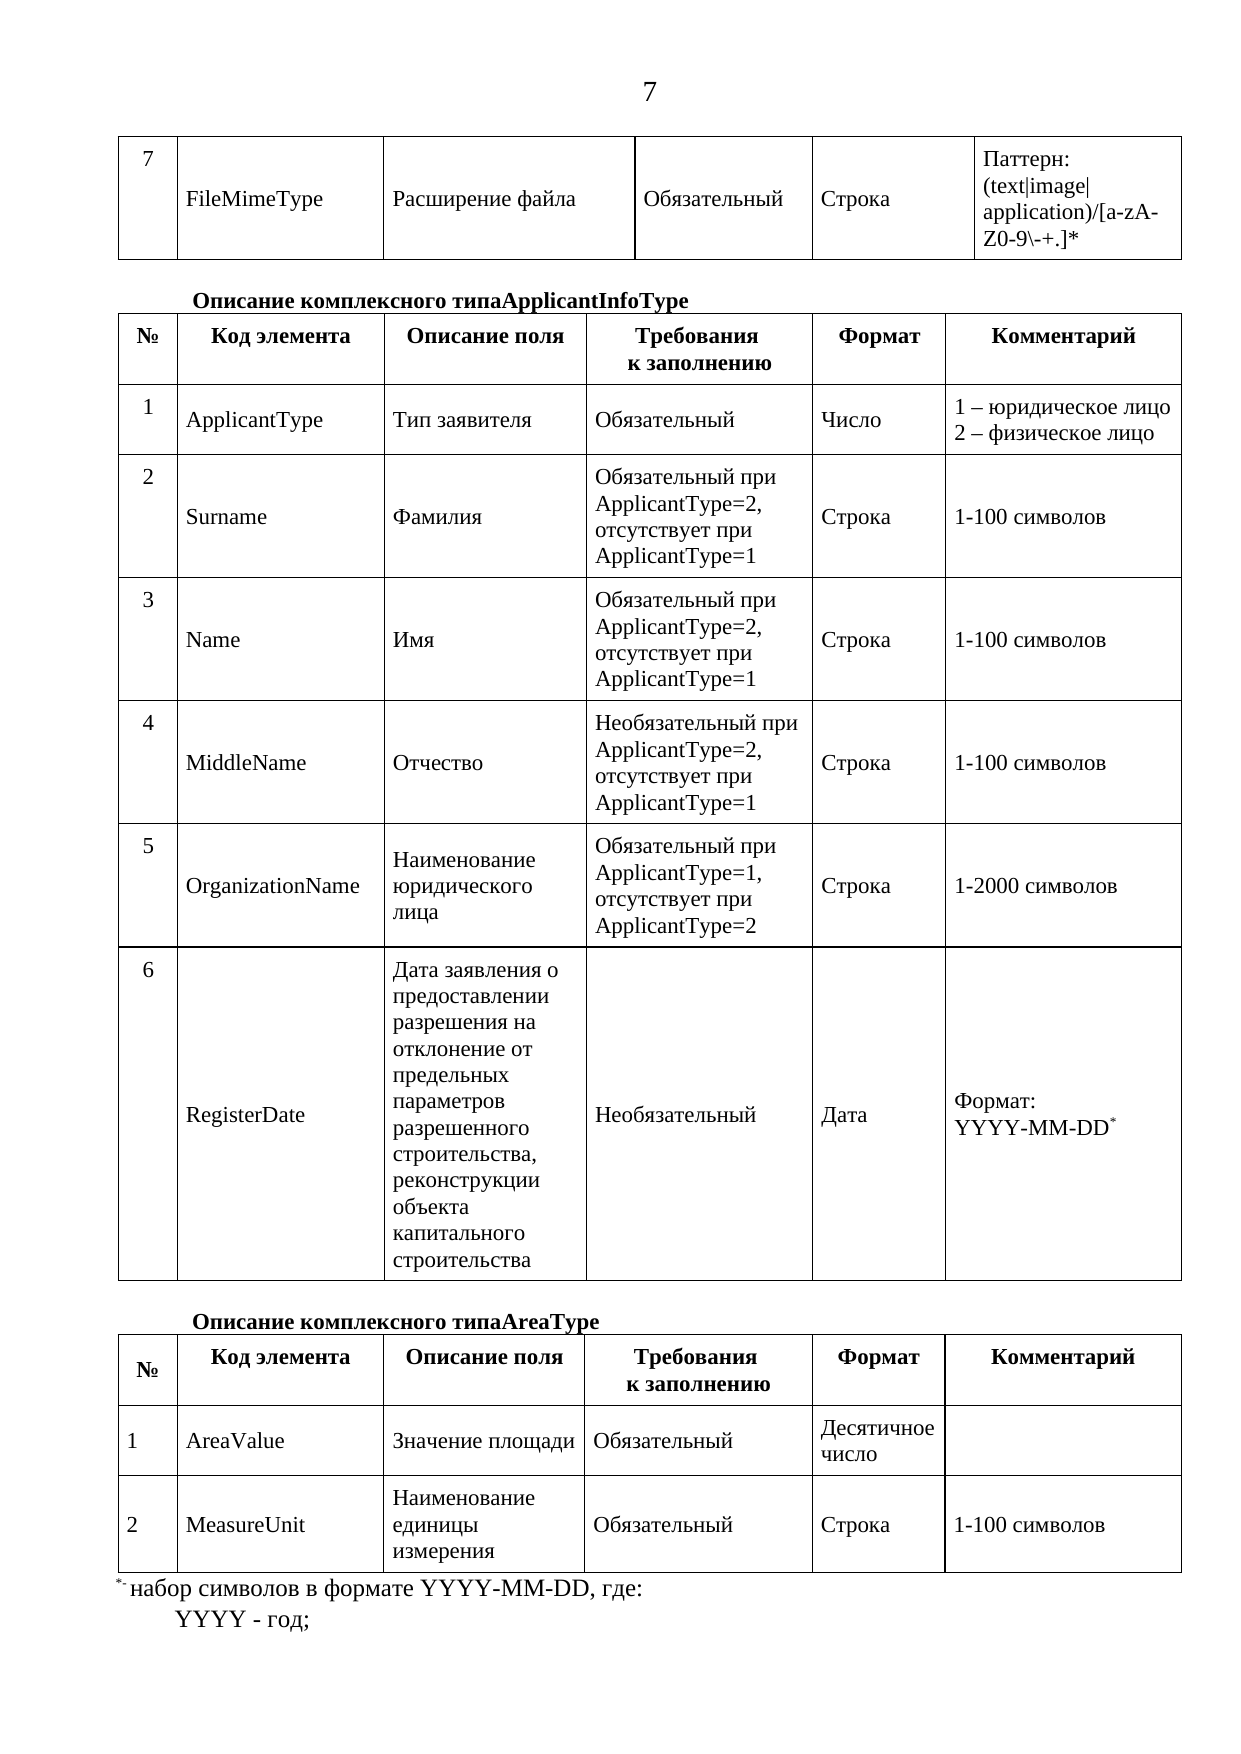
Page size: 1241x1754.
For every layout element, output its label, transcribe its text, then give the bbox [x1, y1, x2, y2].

table_cell 1 – юридическое лицо 2 – физическое лицо [946, 385, 1181, 454]
table_cell Строка [813, 824, 945, 946]
table_cell OrganizationName [178, 824, 384, 946]
table_cell Паттерн: (text|image|application)/[a-zA-Z0-9\-+.]* [975, 137, 1181, 259]
table_cell Строка [813, 1476, 944, 1572]
table_cell Имя [385, 578, 586, 700]
table_cell Дата заявления о предоставлении разрешения на отклонение от предельных параметров разрешенного строительства, реконструкции объекта капитального строительства [385, 948, 586, 1280]
table_cell Строка [813, 578, 945, 700]
table_cell Фамилия [385, 455, 586, 577]
text *- набор символов в формате YYYY-MM-DD, где: [59, 1573, 1211, 1601]
table_cell Необязательный при ApplicantType=2, отсутствует при ApplicantType=1 [587, 701, 812, 823]
table_header № [119, 1335, 177, 1404]
table_cell 1-100 символов [946, 1476, 1181, 1572]
table_header Требования к заполнению [587, 314, 812, 383]
table_cell Обязательный при ApplicantType=2, отсутствует при ApplicantType=1 [587, 578, 812, 700]
table_cell Наименование юридического лица [385, 824, 586, 946]
table_header Формат [813, 314, 945, 383]
table_cell Тип заявителя [385, 385, 586, 454]
table_cell Обязательный при ApplicantType=2, отсутствует при ApplicantType=1 [587, 455, 812, 577]
table_cell 7 [119, 137, 177, 259]
table_cell Формат: YYYY-MM-DD* [946, 948, 1181, 1280]
table_cell Строка [813, 701, 945, 823]
table_cell RegisterDate [178, 948, 384, 1280]
table_cell 1-100 символов [946, 578, 1181, 700]
table_cell AreaValue [178, 1406, 383, 1475]
table_header № [119, 314, 177, 383]
table_header Комментарий [946, 314, 1181, 383]
table_cell 1 [119, 385, 177, 454]
table_cell MeasureUnit [178, 1476, 383, 1572]
table_cell Строка [813, 455, 945, 577]
table_cell Отчество [385, 701, 586, 823]
table_cell Обязательный [585, 1406, 812, 1475]
text Описание комплексного типаAreaType [118, 1308, 1181, 1334]
table_cell 2 [119, 455, 177, 577]
table_cell Обязательный [636, 137, 812, 259]
table_cell 6 [119, 948, 177, 1280]
table_header Формат [813, 1335, 944, 1404]
text Описание комплексного типаApplicantInfoType [118, 287, 1181, 313]
table_cell 1-100 символов [946, 701, 1181, 823]
table_cell MiddleName [178, 701, 384, 823]
text YYYY - год; [118, 1604, 1181, 1632]
table_cell ApplicantType [178, 385, 384, 454]
table_cell Расширение файла [384, 137, 634, 259]
table_cell FileMimeType [178, 137, 383, 259]
table_cell Строка [813, 137, 974, 259]
table_cell Число [813, 385, 945, 454]
table_header Комментарий [946, 1335, 1181, 1404]
table_cell 2 [119, 1476, 177, 1572]
table_cell Значение площади [384, 1406, 584, 1475]
table_cell Дата [813, 948, 945, 1280]
table_cell Десятичное число [813, 1406, 944, 1475]
table_cell 1 [119, 1406, 177, 1475]
table_cell 5 [119, 824, 177, 946]
table_cell Обязательный [587, 385, 812, 454]
table_cell 4 [119, 701, 177, 823]
table_cell Surname [178, 455, 384, 577]
table_header Требования к заполнению [585, 1335, 812, 1404]
table_header Описание поля [385, 314, 586, 383]
table_header Код элемента [178, 314, 384, 383]
table_cell Обязательный [585, 1476, 812, 1572]
table_cell 1-2000 символов [946, 824, 1181, 946]
table_header Описание поля [384, 1335, 584, 1404]
table_header Код элемента [178, 1335, 383, 1404]
table_cell Name [178, 578, 384, 700]
table_cell Обязательный при ApplicantType=1, отсутствует при ApplicantType=2 [587, 824, 812, 946]
table_cell 1-100 символов [946, 455, 1181, 577]
table_cell [946, 1406, 1181, 1475]
table_cell Наименование единицы измерения [384, 1476, 584, 1572]
table_cell Необязательный [587, 948, 812, 1280]
table_cell 3 [119, 578, 177, 700]
